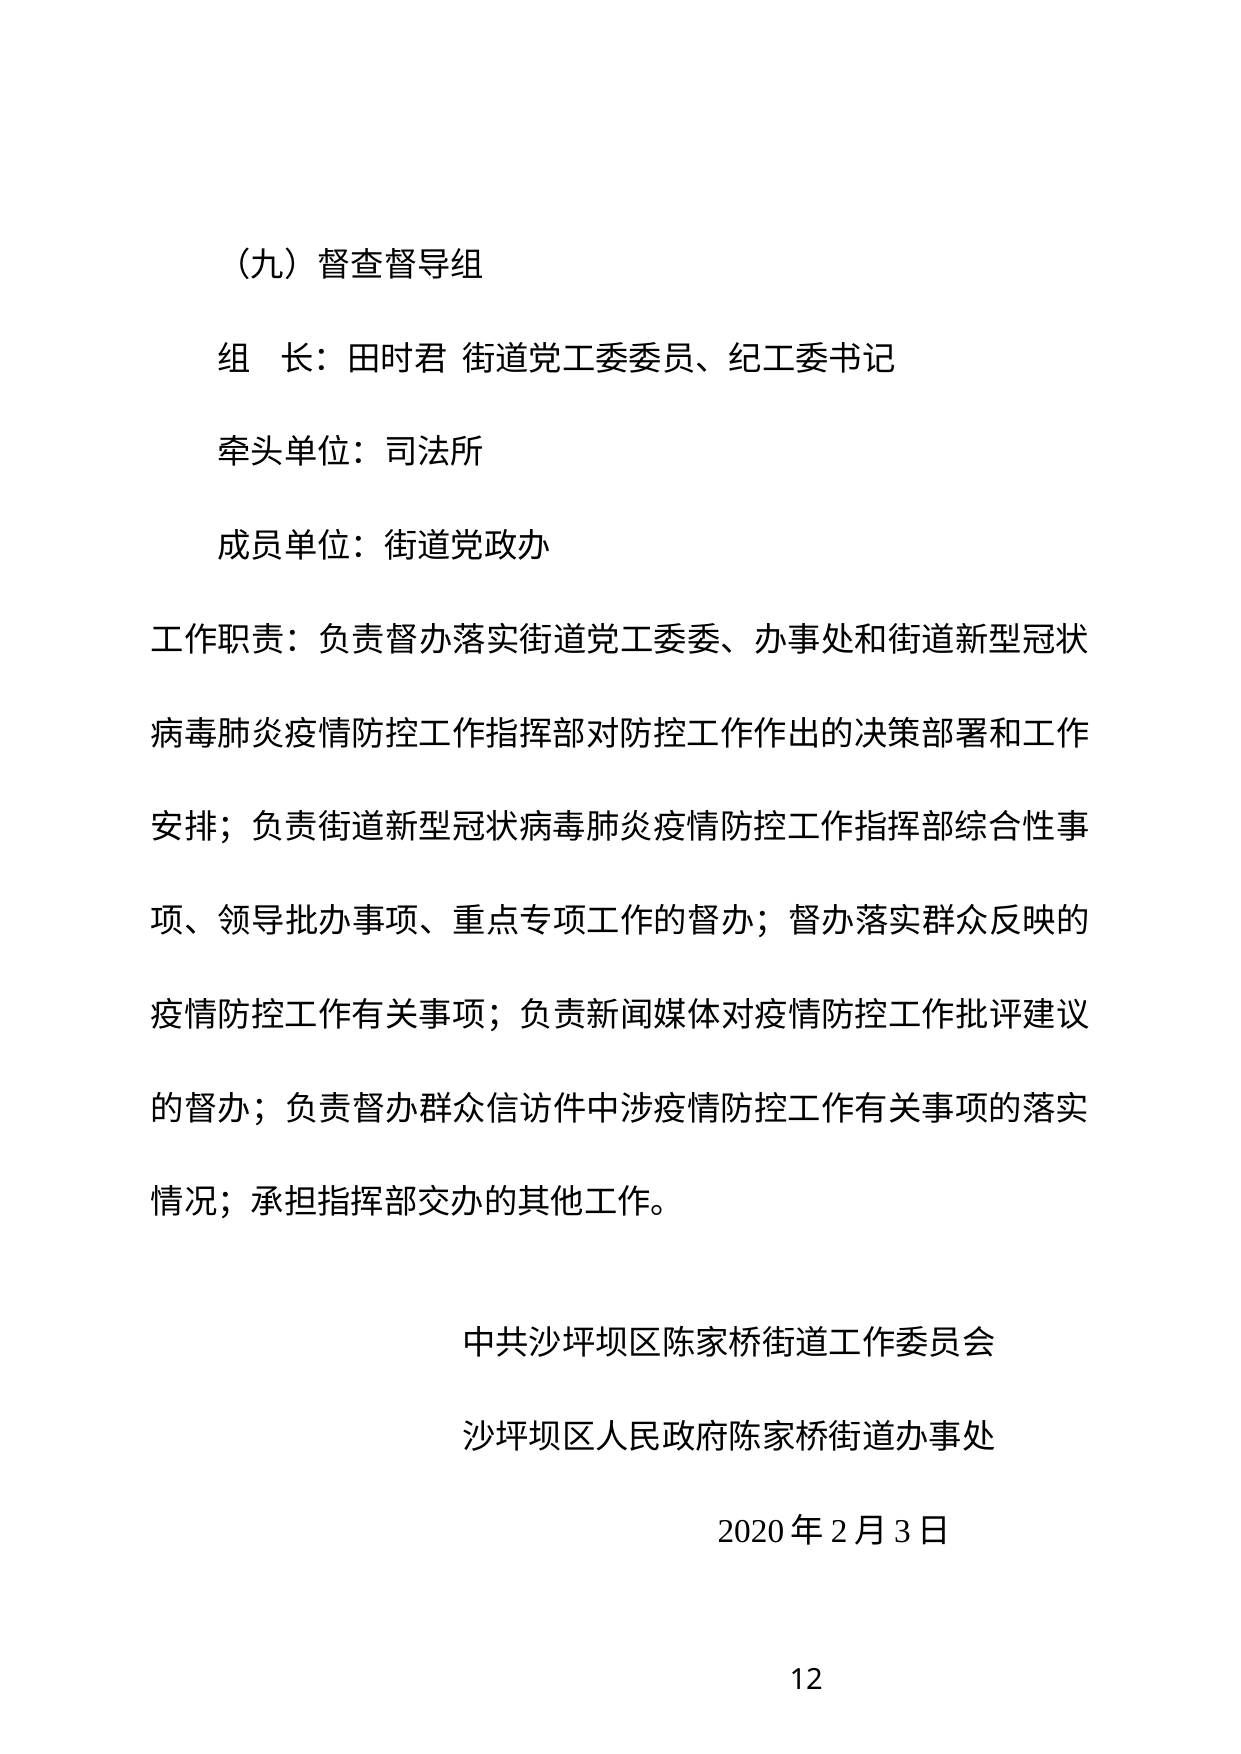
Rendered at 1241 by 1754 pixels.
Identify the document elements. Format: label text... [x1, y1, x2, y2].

text 成员单位：街道党政办 [151, 496, 1089, 590]
title 沙坪坝区人民政府陈家桥街道办事处 [151, 1387, 1089, 1481]
text 中共沙坪坝区陈家桥街道工作委员会 [151, 1293, 1089, 1387]
text 工作职责：负责督办落实街道党工委委、办事处和街道新型冠状病毒肺炎疫情防控工作指挥部对防控工作作出的决策部署和工作安排；负责街道新型冠状病毒肺炎疫情防控工作指挥部综合性事项、领导批办事项、重点专项工作的督办；督办落实群众反映的疫情防控工作有关事项；负责新闻媒体对疫情防控工作批评建议的督办；负责督办群众信访件中涉疫情防控工作有关事项的落实情况；承担指挥部交办的其他工作。 [151, 590, 1089, 1246]
subtitle （九）督查督导组 [151, 215, 1089, 309]
title 2020年2月3日 [151, 1481, 1089, 1574]
text 组 长：田时君 街道党工委委员、纪工委书记 [151, 309, 1089, 402]
text 牵头单位：司法所 [151, 402, 1089, 496]
